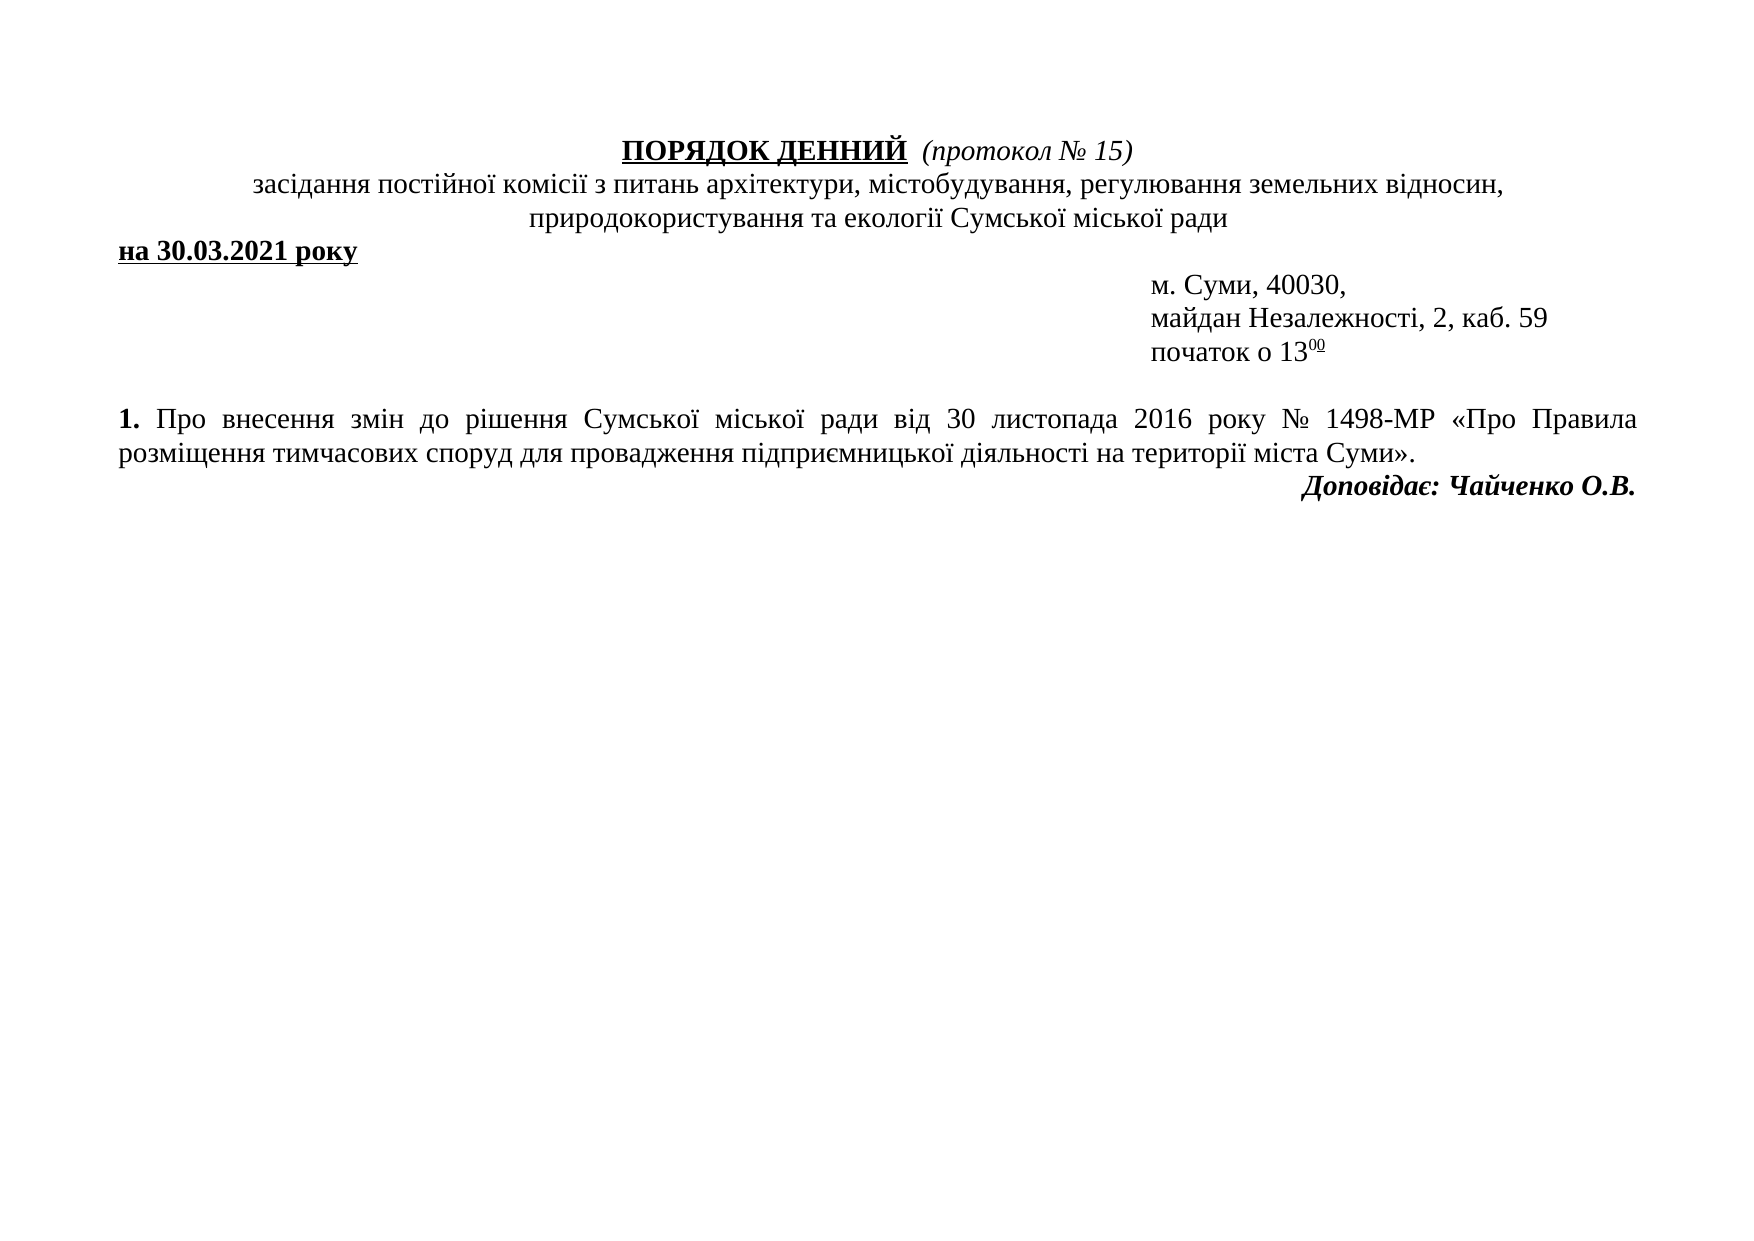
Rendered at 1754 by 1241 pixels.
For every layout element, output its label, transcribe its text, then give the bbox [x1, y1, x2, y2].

text ПОРЯДОК ДЕННИЙ (протокол № 15) [118, 133, 1639, 166]
text засідання постійної комісії з питань архітектури, містобудування, регулювання земельних відносин, [118, 166, 1639, 200]
text на 30.03.2021 року [118, 233, 1639, 267]
text початок о 1300 [1151, 334, 1639, 368]
text майдан Незалежності, 2, каб. 59 [1151, 301, 1639, 334]
text м. Суми, 40030, [1151, 267, 1639, 301]
text природокористування та екології Сумської міської ради [118, 200, 1639, 233]
list Доповідає: Чайченко О.В. [118, 468, 1639, 502]
list 1. Про внесення змін до рішення Сумської міської ради від 30 листопада 2016 року № 1498-МР «Про Правила розміщення тимчасових споруд для провадження підприємницької діяльності на території міста Суми». [118, 401, 1639, 468]
